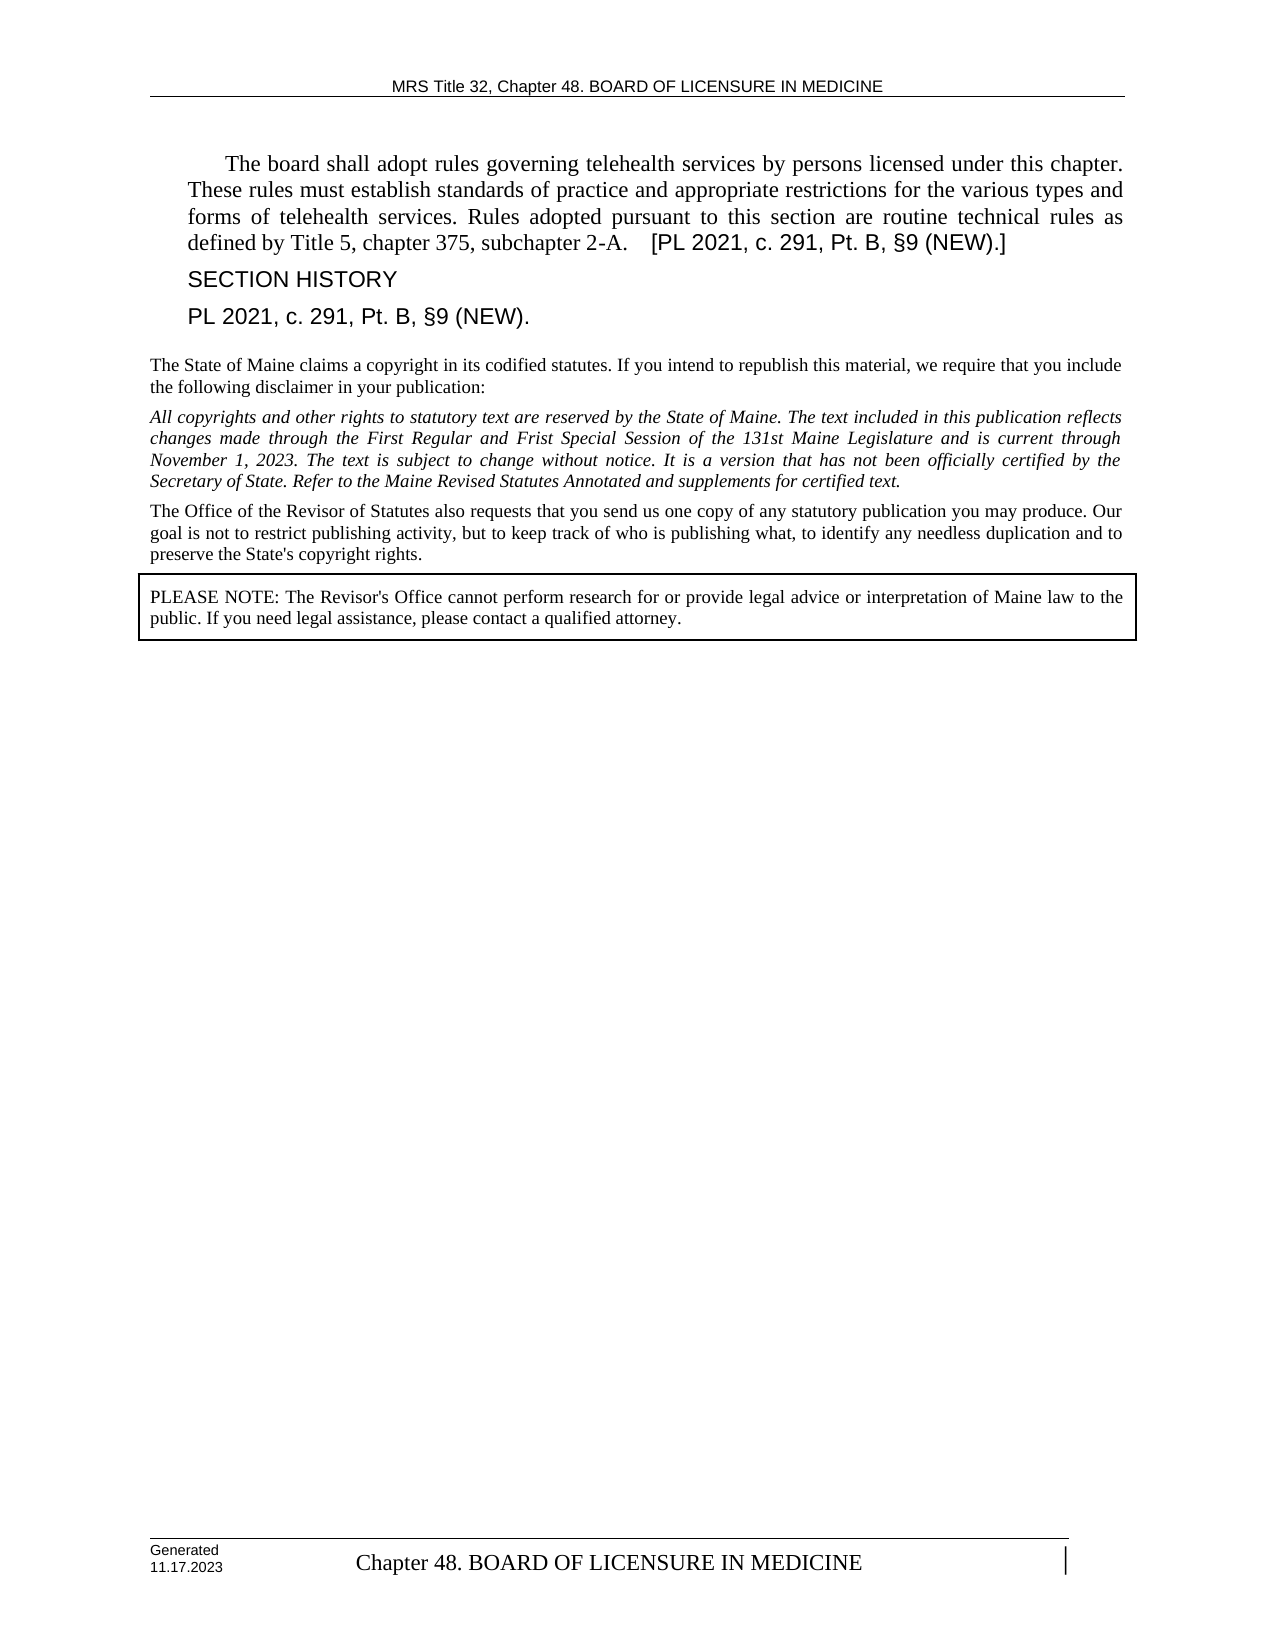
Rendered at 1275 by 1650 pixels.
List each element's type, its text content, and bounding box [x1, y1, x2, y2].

text The board shall adopt rules governing telehealth services by persons licensed under this chapter. These rules must establish standards of practice and appropriate restrictions for the various types and forms of telehealth services. Rules adopted pursuant to this section are routine technical rules as defined by Title 5, chapter 375, subchapter 2‑A. [PL 2021, c. 291, Pt. B, §9 (NEW).] [187, 150, 1125, 256]
text The State of Maine claims a copyright in its codified statutes. If you intend to republish this material, we require that you include the following disclaimer in your publication: [150, 354, 1125, 397]
text The Office of the Revisor of Statutes also requests that you send us one copy of any statutory publication you may produce. Our goal is not to restrict publishing activity, but to keep track of who is publishing what, to identify any needless duplication and to preserve the State's copyright rights. [150, 500, 1125, 565]
text SECTION HISTORY [187, 266, 1125, 292]
text All copyrights and other rights to statutory text are reserved by the State of Maine. The text included in this publication reflects changes made through the First Regular and Frist Special Session of the 131st Maine Legislature and is current through November 1, 2023 . The text is subject to change without notice. It is a version that has not been officially certified by the Secretary of State. Refer to the Maine Revised Statutes Annotated and supplements for certified text. [150, 406, 1125, 492]
text PLEASE NOTE: The Revisor's Office cannot perform research for or provide legal advice or interpretation of Maine law to the public. If you need legal assistance, please contact a qualified attorney. [140, 575, 1135, 639]
text PL 2021, c. 291, Pt. B, §9 (NEW). [187, 303, 1125, 329]
